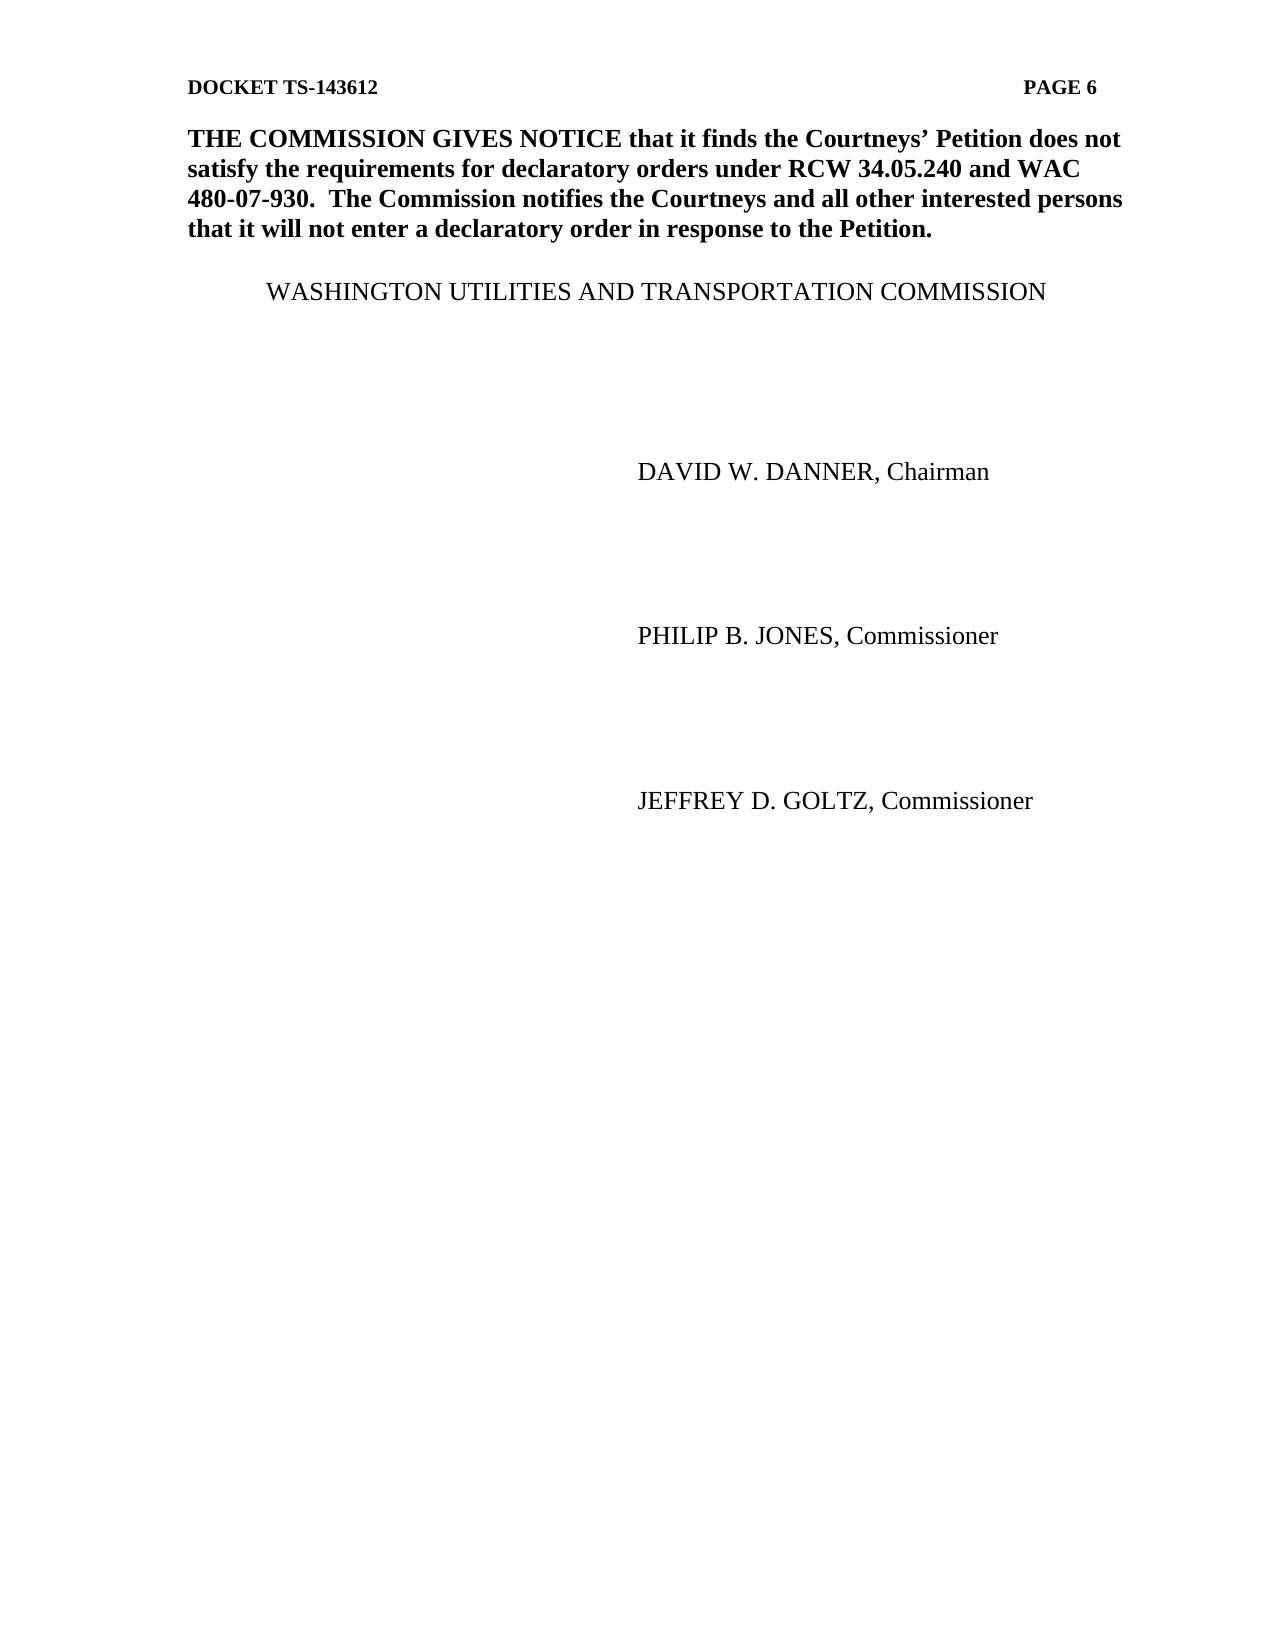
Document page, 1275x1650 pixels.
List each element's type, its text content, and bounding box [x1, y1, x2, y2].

text PHILIP B. JONES, Commissioner [187, 620, 1125, 650]
text WASHINGTON UTILITIES AND TRANSPORTATION COMMISSION [187, 276, 1125, 306]
text DAVID W. DANNER, Chairman [187, 456, 1125, 486]
text THE COMMISSION GIVES NOTICE that it finds the Courtneys’ Petition does not satisfy the requirements for declaratory orders under RCW 34.05.240 and WAC 480-07-930. The Commission notifies the Courtneys and all other interested persons that it will not enter a declaratory order in response to the Petition. [187, 123, 1125, 243]
text JEFFREY D. GOLTZ, Commissioner [187, 785, 1125, 815]
